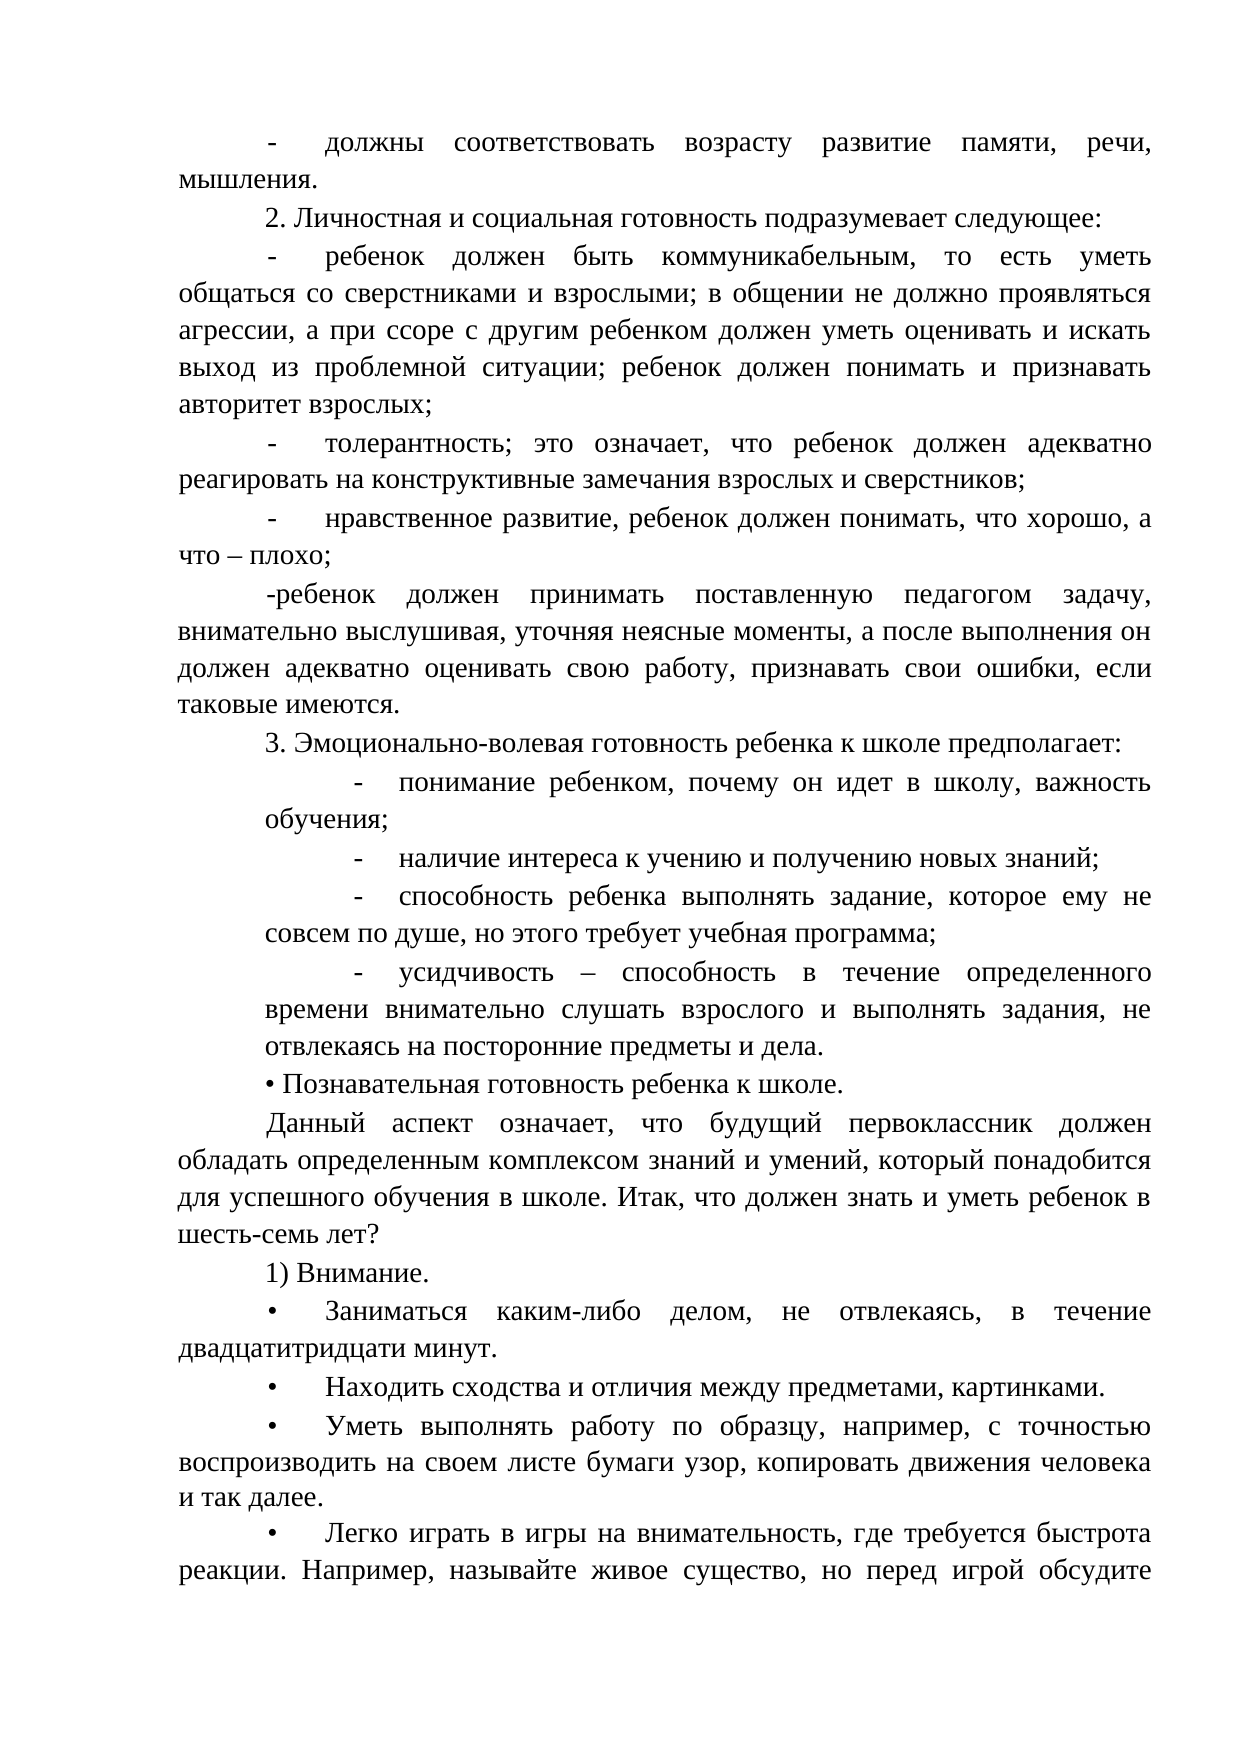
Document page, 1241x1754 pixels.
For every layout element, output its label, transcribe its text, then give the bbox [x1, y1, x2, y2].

list Находить сходства и отличия между предметами, картинками. [178, 1369, 1152, 1403]
list понимание ребенком, почему он идет в школу, важность обучения; [264, 764, 1152, 834]
text 1) Внимание. [264, 1255, 1152, 1288]
list Заниматься каким-либо делом, не отвлекаясь, в течение двадцатитридцати минут. [178, 1293, 1152, 1364]
list наличие интереса к учению и получению новых знаний; [264, 840, 1152, 873]
list ребенок должен быть коммуникабельным, то есть уметь общаться со сверстниками и взрослыми; в общении не должно проявляться агрессии, а при ссоре с другим ребенком должен уметь оценивать и искать выход из проблемной ситуации; ребенок должен понимать и признавать авторитет взрослых; [178, 238, 1152, 419]
text Данный аспект означает, что будущий первоклассник должен обладать определенным комплексом знаний и умений, который понадобится для успешного обучения в школе. Итак, что должен знать и уметь ребенок в шесть-семь лет? [177, 1105, 1152, 1249]
list Уметь выполнять работу по образцу, например, с точностью воспроизводить на своем листе бумаги узор, копировать движения человека и так далее. [178, 1408, 1152, 1513]
text -ребенок должен принимать поставленную педагогом задачу, внимательно выслушивая, уточняя неясные моменты, а после выполнения он должен адекватно оценивать свою работу, признавать свои ошибки, если таковые имеются. [177, 576, 1152, 720]
text • Познавательная готовность ребенка к школе. [264, 1067, 1152, 1100]
list способность ребенка выполнять задание, которое ему не совсем по душе, но этого требует учебная программа; [264, 878, 1152, 949]
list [178, 1515, 1152, 1586]
text 3. Эмоционально-волевая готовность ребенка к школе предполагает: [264, 725, 1152, 759]
text 2. Личностная и социальная готовность подразумевает следующее: [264, 200, 1152, 233]
list должны соответствовать возрасту развитие памяти, речи, мышления. [178, 124, 1152, 194]
list толерантность; это означает, что ребенок должен адекватно реагировать на конструктивные замечания взрослых и сверстников; [178, 425, 1152, 495]
list усидчивость – способность в течение определенного времени внимательно слушать взрослого и выполнять задания, не отвлекаясь на посторонние предметы и дела. [264, 954, 1152, 1061]
list нравственное развитие, ребенок должен понимать, что хорошо, а что – плохо; [178, 500, 1152, 571]
